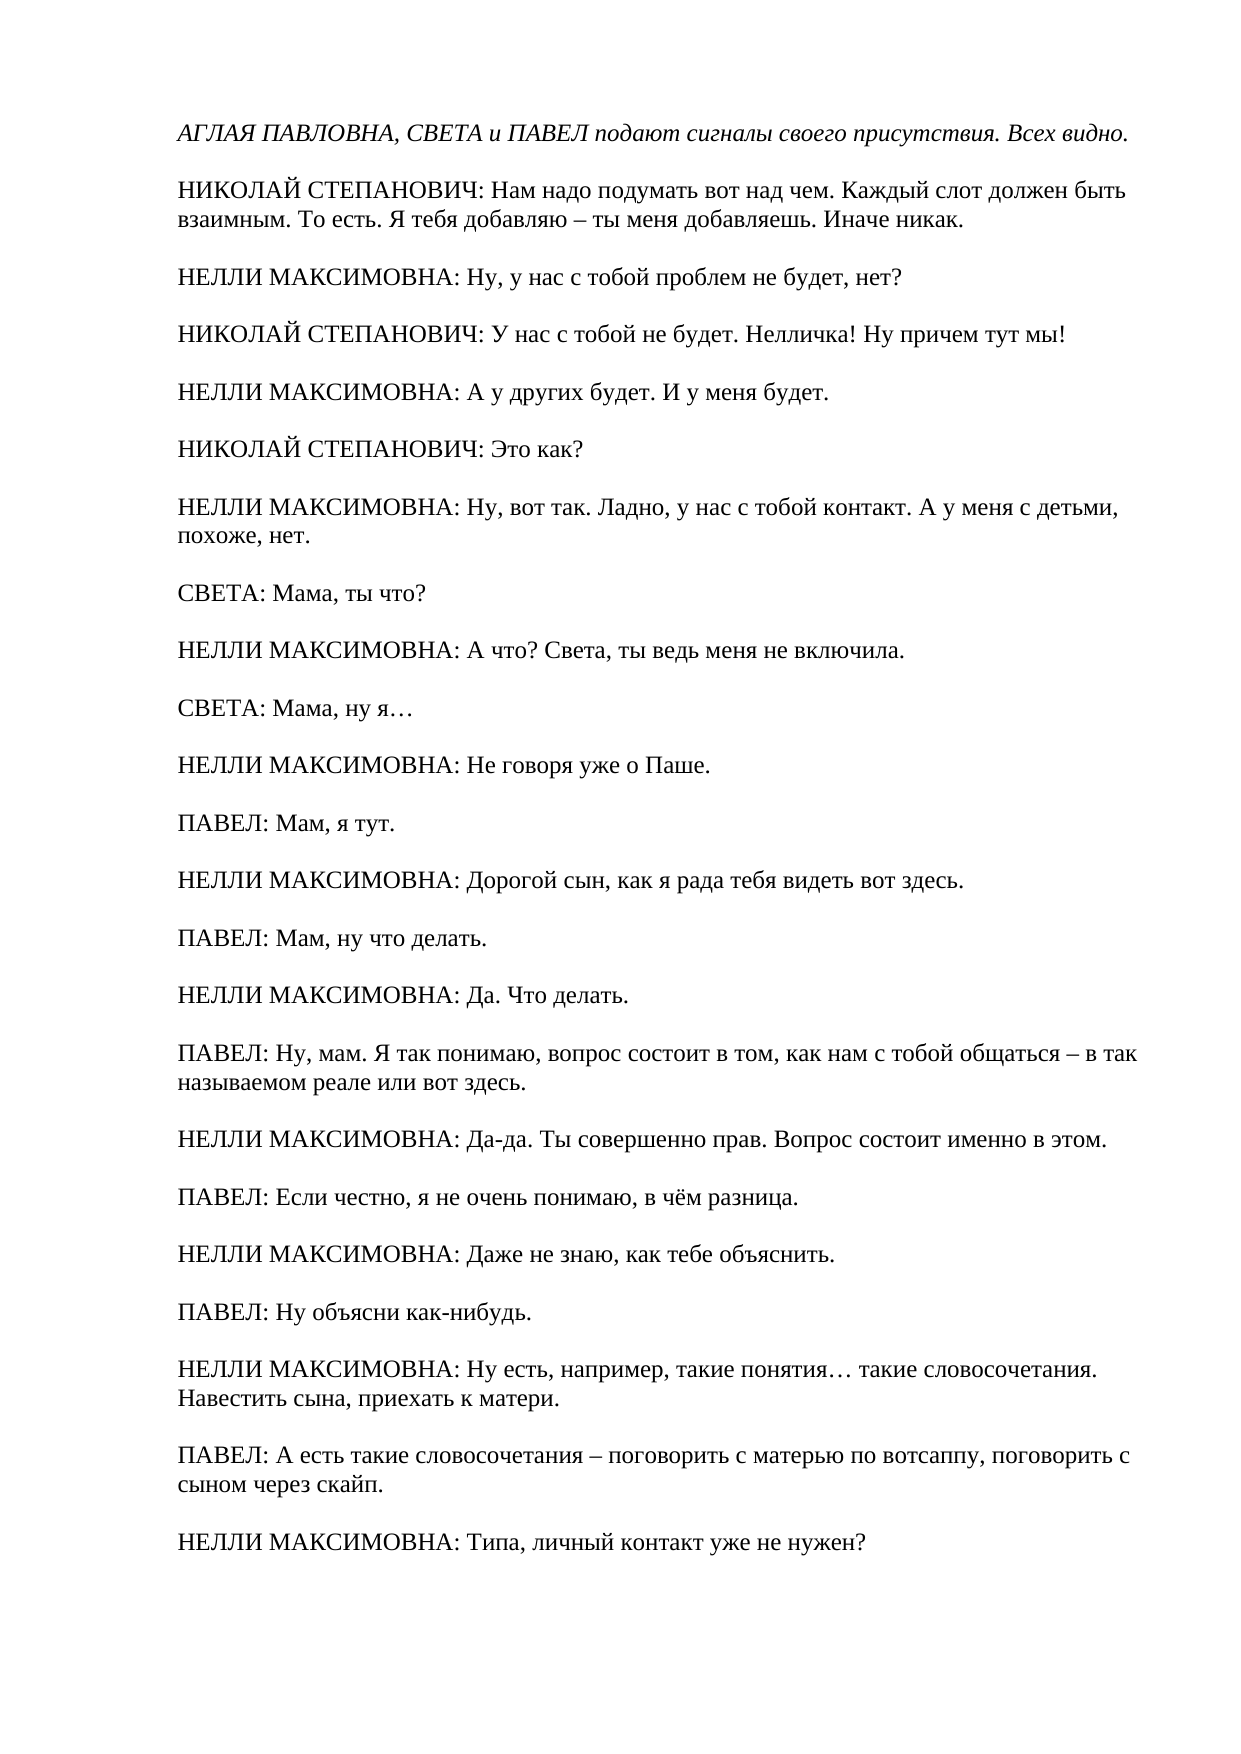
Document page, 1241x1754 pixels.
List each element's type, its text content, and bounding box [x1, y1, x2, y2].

text СВЕТА: Мама, ну я… [177, 693, 1152, 722]
text НЕЛЛИ МАКСИМОВНА: Ну, вот так. Ладно, у нас с тобой контакт. А у меня с детьми, похоже, нет. [177, 492, 1152, 549]
text НЕЛЛИ МАКСИМОВНА: Ну есть, например, такие понятия… такие словосочетания. Навестить сына, приехать к матери. [177, 1354, 1152, 1412]
text НЕЛЛИ МАКСИМОВНА: А у других будет. И у меня будет. [177, 377, 1152, 406]
text ПАВЕЛ: Мам, ну что делать. [177, 923, 1152, 952]
text НЕЛЛИ МАКСИМОВНА: Типа, личный контакт уже не нужен? [177, 1527, 1152, 1556]
text ПАВЕЛ: Мам, я тут. [177, 808, 1152, 837]
text ПАВЕЛ: Ну объясни как-нибудь. [177, 1297, 1152, 1326]
text НЕЛЛИ МАКСИМОВНА: Даже не знаю, как тебе объяснить. [177, 1239, 1152, 1268]
text НЕЛЛИ МАКСИМОВНА: Не говоря уже о Паше. [177, 751, 1152, 779]
text ПАВЕЛ: Если честно, я не очень понимаю, в чём разница. [177, 1182, 1152, 1211]
text АГЛАЯ ПАВЛОВНА, СВЕТА и ПАВЕЛ подают сигналы своего присутствия. Всех видно. [177, 118, 1152, 147]
text СВЕТА: Мама, ты что? [177, 578, 1152, 607]
text НЕЛЛИ МАКСИМОВНА: Да. Что делать. [177, 981, 1152, 1009]
text ПАВЕЛ: Ну, мам. Я так понимаю, вопрос состоит в том, как нам с тобой общаться – в так называемом реале или вот здесь. [177, 1038, 1152, 1096]
text НИКОЛАЙ СТЕПАНОВИЧ: Это как? [177, 434, 1152, 463]
text НЕЛЛИ МАКСИМОВНА: А что? Света, ты ведь меня не включила. [177, 636, 1152, 664]
text ПАВЕЛ: А есть такие словосочетания – поговорить с матерью по вотсаппу, поговорить с сыном через скайп. [177, 1441, 1152, 1498]
text НИКОЛАЙ СТЕПАНОВИЧ: У нас с тобой не будет. Нелличка! Ну причем тут мы! [177, 319, 1152, 348]
text НЕЛЛИ МАКСИМОВНА: Ну, у нас с тобой проблем не будет, нет? [177, 262, 1152, 291]
text НИКОЛАЙ СТЕПАНОВИЧ: Нам надо подумать вот над чем. Каждый слот должен быть взаимным. То есть. Я тебя добавляю – ты меня добавляешь. Иначе никак. [177, 176, 1152, 233]
text НЕЛЛИ МАКСИМОВНА: Да-да. Ты совершенно прав. Вопрос состоит именно в этом. [177, 1124, 1152, 1153]
text НЕЛЛИ МАКСИМОВНА: Дорогой сын, как я рада тебя видеть вот здесь. [177, 866, 1152, 894]
